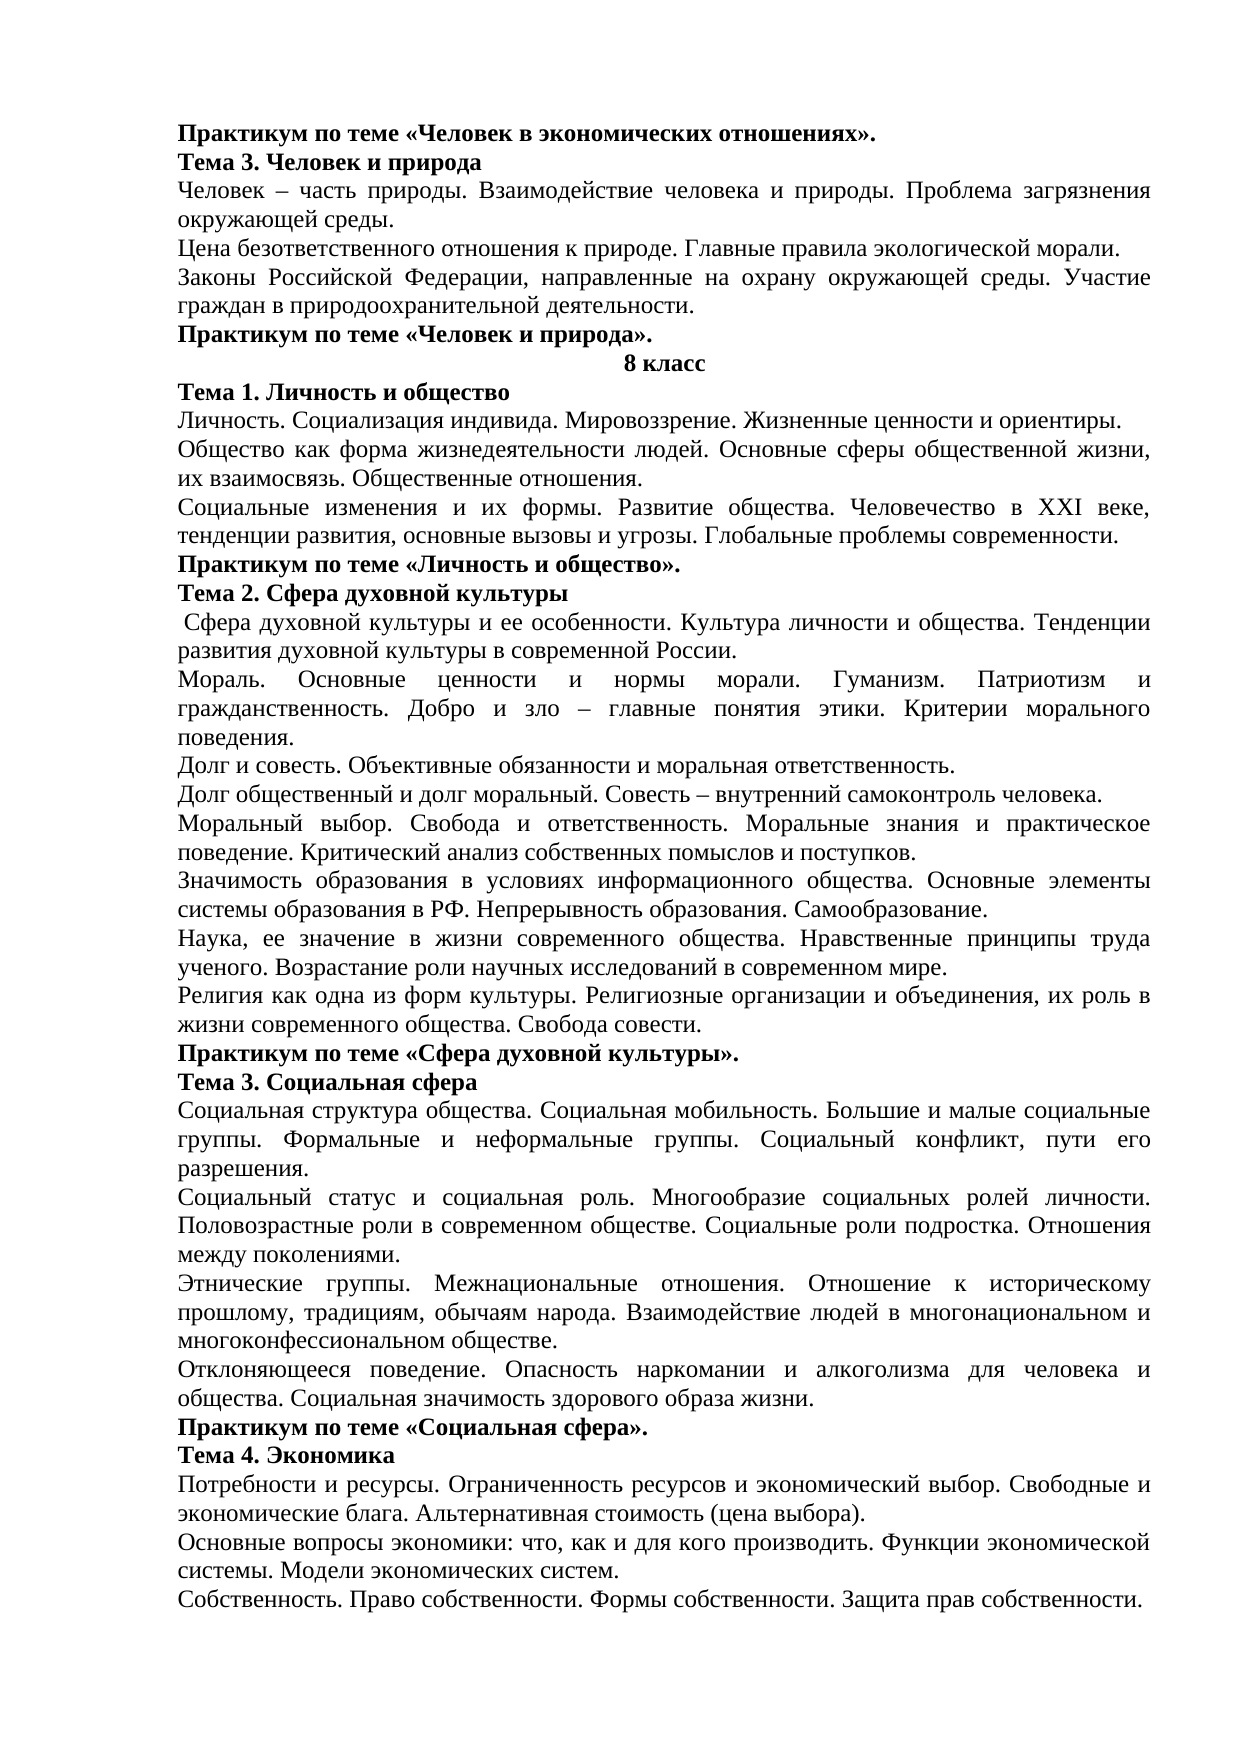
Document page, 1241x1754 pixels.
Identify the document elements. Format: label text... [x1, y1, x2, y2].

text Потребности и ресурсы. Ограниченность ресурсов и экономический выбор. Свободные и экономические блага. Альтернативная стоимость (цена выбора). [177, 1469, 1152, 1527]
text 8 класс [177, 348, 1152, 377]
text Сфера духовной культуры и ее особенности. Культура личности и общества. Тенденции развития духовной культуры в современной России. [177, 607, 1152, 664]
text Тема 3. Социальная сфера [177, 1067, 1152, 1096]
text Социальный статус и социальная роль. Многообразие социальных ролей личности. Половозрастные роли в современном обществе. Социальные роли подростка. Отношения между поколениями. [177, 1182, 1152, 1268]
text Законы Российской Федерации, направленные на охрану окружающей среды. Участие граждан в природоохранительной деятельности. [177, 262, 1152, 319]
text Религия как одна из форм культуры. Религиозные организации и объединения, их роль в жизни современного общества. Свобода совести. [177, 981, 1152, 1038]
text Долг и совесть. Объективные обязанности и моральная ответственность. [177, 751, 1152, 779]
text Практикум по теме «Человек в экономических отношениях». [177, 118, 1152, 147]
text Моральный выбор. Свобода и ответственность. Моральные знания и практическое поведение. Критический анализ собственных помыслов и поступков. [177, 808, 1152, 866]
text Социальные изменения и их формы. Развитие общества. Человечество в XXI веке, тенденции развития, основные вызовы и угрозы. Глобальные проблемы современности. [177, 492, 1152, 549]
text Долг общественный и долг моральный. Совесть – внутренний самоконтроль человека. [177, 779, 1152, 808]
text Собственность. Право собственности. Формы собственности. Защита прав собственности. [177, 1584, 1152, 1613]
text Социальная структура общества. Социальная мобильность. Большие и малые социальные группы. Формальные и неформальные группы. Социальный конфликт, пути его разрешения. [177, 1096, 1152, 1182]
text Практикум по теме «Личность и общество». [177, 549, 1152, 578]
text Практикум по теме «Человек и природа». [177, 319, 1152, 348]
text Этнические группы. Межнациональные отношения. Отношение к историческому прошлому, традициям, обычаям народа. Взаимодействие людей в многонациональном и многоконфессиональном обществе. [177, 1268, 1152, 1354]
text Значимость образования в условиях информационного общества. Основные элементы системы образования в РФ. Непрерывность образования. Самообразование. [177, 866, 1152, 923]
text Тема 1. Личность и общество [177, 377, 1152, 406]
text Человек – часть природы. Взаимодействие человека и природы. Проблема загрязнения окружающей среды. [177, 176, 1152, 233]
text Личность. Социализация индивида. Мировоззрение. Жизненные ценности и ориентиры. [177, 406, 1152, 434]
text Тема 3. Человек и природа [177, 147, 1152, 176]
text Цена безответственного отношения к природе. Главные правила экологической морали. [177, 233, 1152, 262]
text Отклоняющееся поведение. Опасность наркомании и алкоголизма для человека и общества. Социальная значимость здорового образа жизни. [177, 1354, 1152, 1412]
text Практикум по теме «Сфера духовной культуры». [177, 1038, 1152, 1067]
text Наука, ее значение в жизни современного общества. Нравственные принципы труда ученого. Возрастание роли научных исследований в современном мире. [177, 923, 1152, 981]
text Основные вопросы экономики: что, как и для кого производить. Функции экономической системы. Модели экономических систем. [177, 1527, 1152, 1584]
text Общество как форма жизнедеятельности людей. Основные сферы общественной жизни, их взаимосвязь. Общественные отношения. [177, 434, 1152, 492]
text Тема 2. Сфера духовной культуры [177, 578, 1152, 607]
text Тема 4. Экономика [177, 1441, 1152, 1469]
text Практикум по теме «Социальная сфера». [177, 1412, 1152, 1441]
text Мораль. Основные ценности и нормы морали. Гуманизм. Патриотизм и гражданственность. Добро и зло – главные понятия этики. Критерии морального поведения. [177, 664, 1152, 751]
